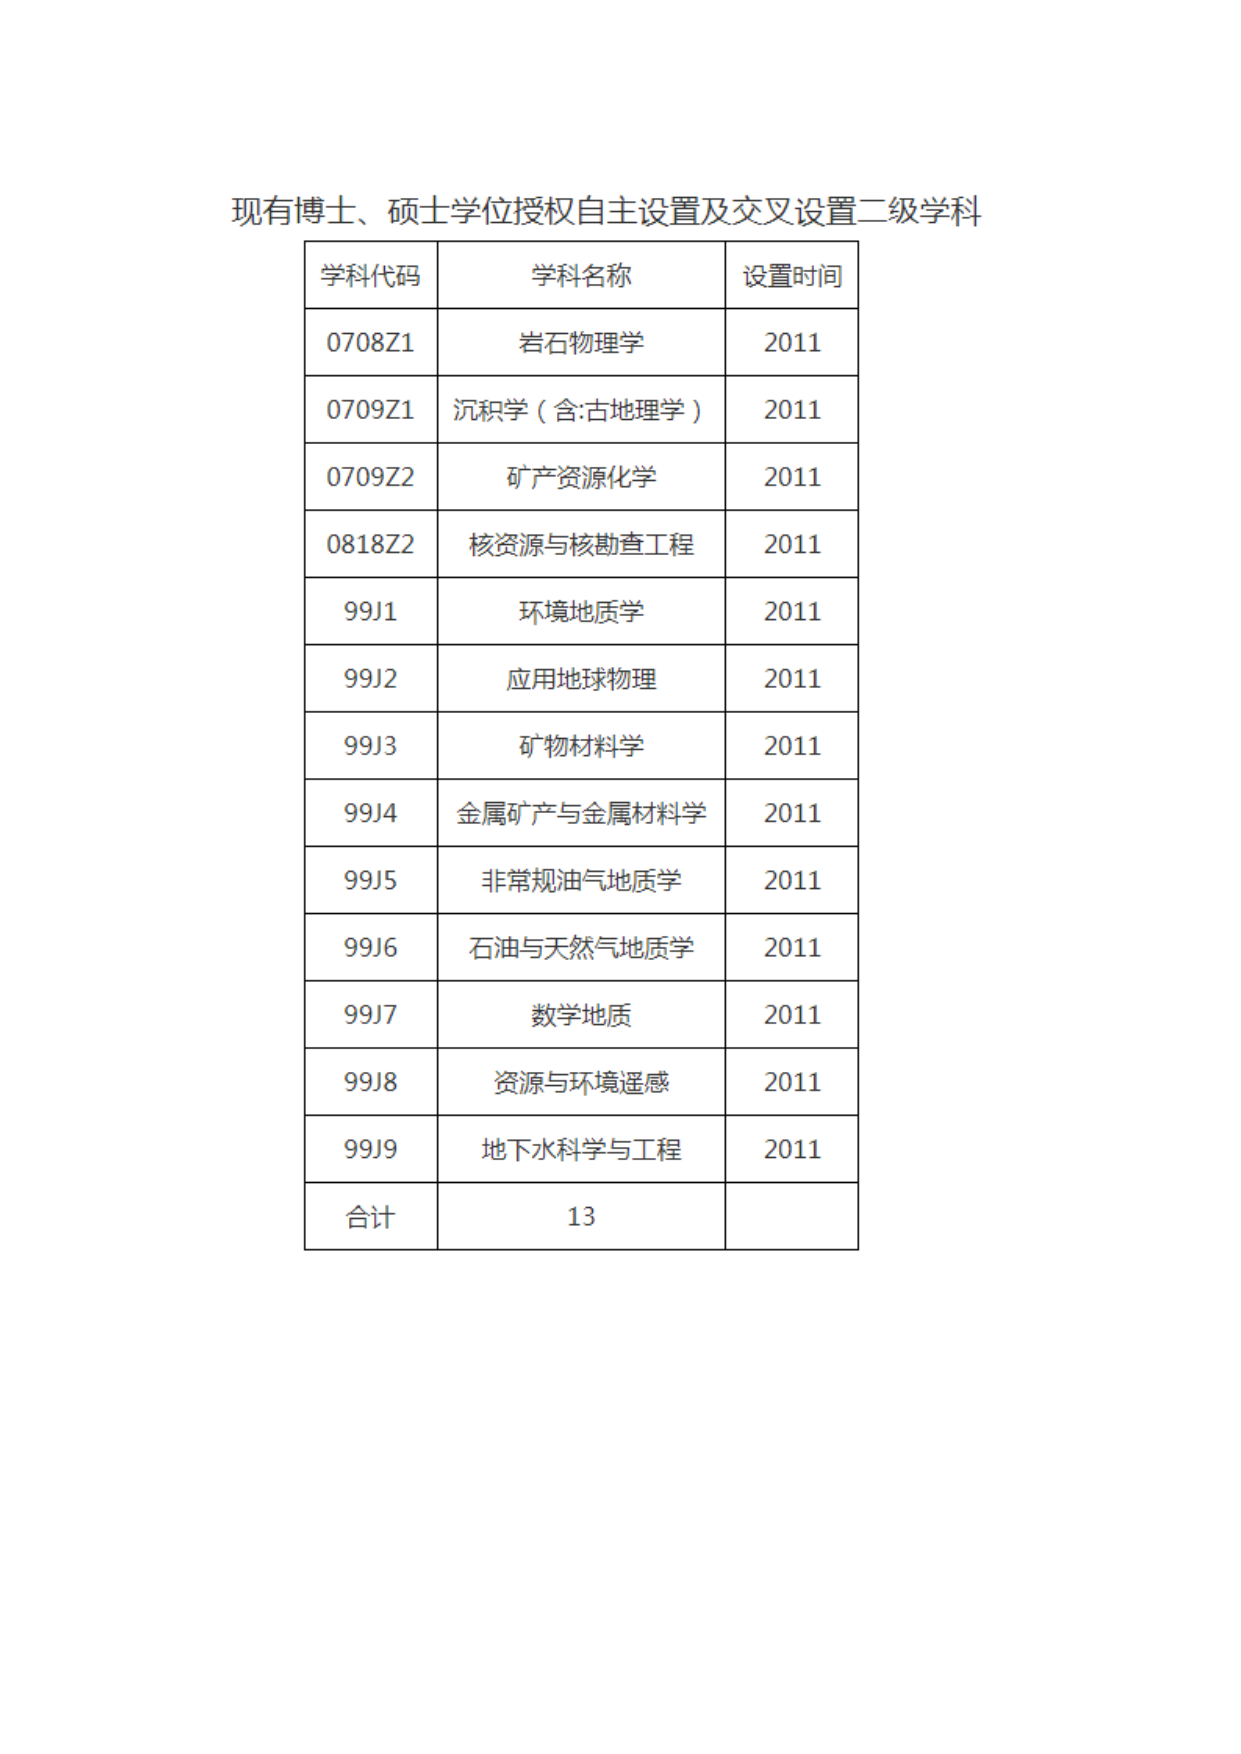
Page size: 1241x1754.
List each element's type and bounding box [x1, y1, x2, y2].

picture [187, 162, 1011, 1293]
